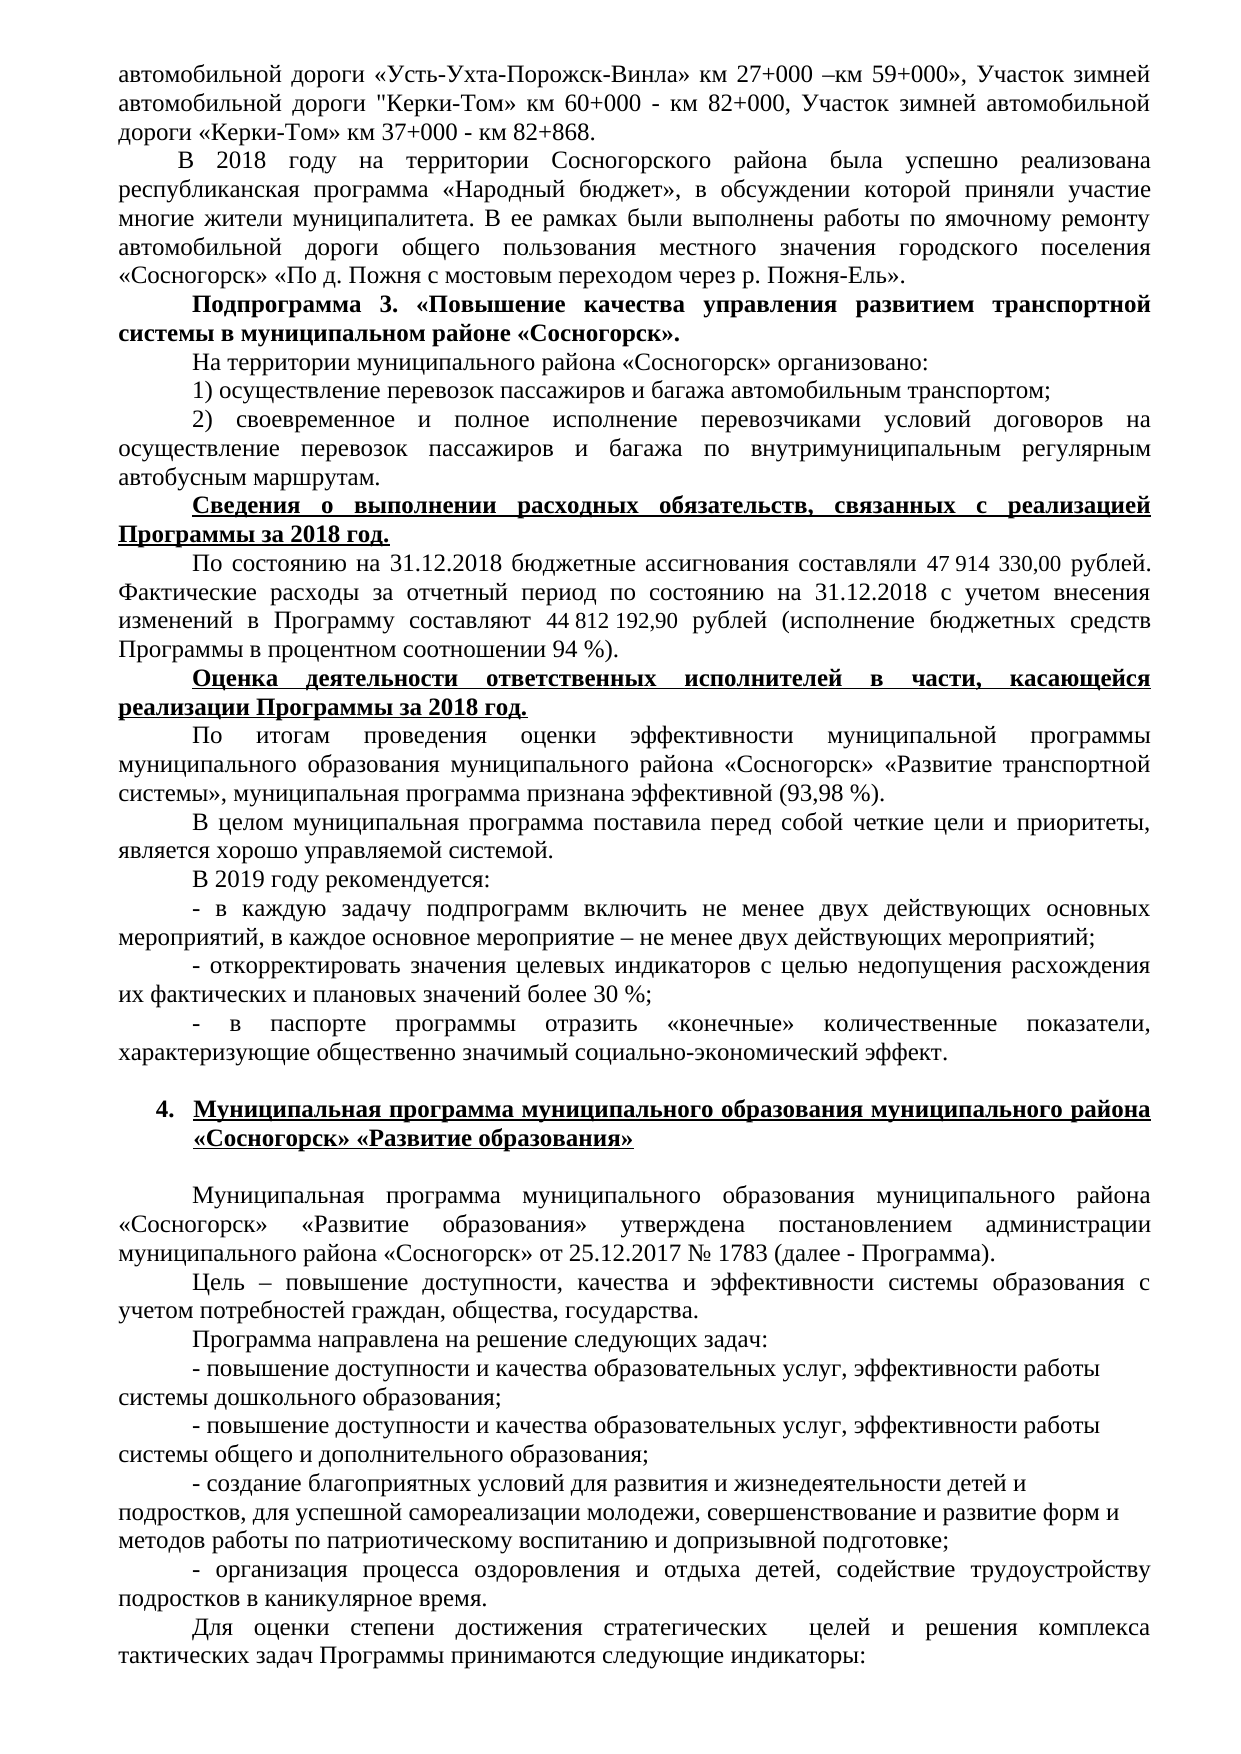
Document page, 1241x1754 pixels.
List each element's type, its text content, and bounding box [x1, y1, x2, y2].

text - повышение доступности и качества образовательных услуг, эффективности работы системы общего и дополнительного образования; [118, 1410, 1152, 1468]
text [118, 59, 1152, 145]
text Оценка деятельности ответственных исполнителей в части, касающейся реализации Программы за 2018 год. [118, 663, 1152, 720]
text Сведения о выполнении расходных обязательств, связанных с реализацией Программы за 2018 год. [118, 490, 1152, 548]
text - создание благоприятных условий для развития и жизнедеятельности детей и подростков, для успешной самореализации молодежи, совершенствование и развитие форм и методов работы по патриотическому воспитанию и допризывной подготовке; [118, 1468, 1152, 1554]
text На территории муниципального района «Сосногорск» организовано: [118, 347, 1152, 375]
text Цель – повышение доступности, качества и эффективности системы образования с учетом потребностей граждан, общества, государства. [118, 1267, 1152, 1324]
text Для оценки степени достижения стратегических целей и решения комплекса тактических задач Программы принимаются следующие индикаторы: [118, 1612, 1152, 1669]
text В 2018 году на территории Сосногорского района была успешно реализована республиканская программа «Народный бюджет», в обсуждении которой приняли участие многие жители муниципалитета. В ее рамках были выполнены работы по ямочному ремонту автомобильной дороги общего пользования местного значения городского поселения «Сосногорск» «По д. Пожня с мостовым переходом через р. Пожня-Ель». [118, 145, 1152, 289]
list Муниципальная программа муниципального образования муниципального района «Сосногорск» «Развитие образования» [156, 1094, 1152, 1152]
text - откорректировать значения целевых индикаторов с целью недопущения расхождения их фактических и плановых значений более 30 %; [118, 950, 1152, 1008]
text В целом муниципальная программа поставила перед собой четкие цели и приоритеты, является хорошо управляемой системой. [118, 807, 1152, 864]
text - повышение доступности и качества образовательных услуг, эффективности работы системы дошкольного образования; [118, 1353, 1152, 1410]
text 1) осуществление перевозок пассажиров и багажа автомобильным транспортом; [118, 375, 1152, 404]
text Программа направлена на решение следующих задач: [118, 1324, 1152, 1353]
text - организация процесса оздоровления и отдыха детей, содействие трудоустройству подростков в каникулярное время. [118, 1554, 1152, 1612]
text По состоянию на 31.12.2018 бюджетные ассигнования составляли 47 914 330,00 рублей. Фактические расходы за отчетный период по состоянию на 31.12.2018 с учетом внесения изменений в Программу составляют 44 812 192,90 рублей (исполнение бюджетных средств Программы в процентном соотношении 94 %). [118, 548, 1152, 663]
text - в каждую задачу подпрограмм включить не менее двух действующих основных мероприятий, в каждое основное мероприятие – не менее двух действующих мероприятий; [118, 893, 1152, 950]
text Муниципальная программа муниципального образования муниципального района «Сосногорск» «Развитие образования» утверждена постановлением администрации муниципального района «Сосногорск» от 25.12.2017 № 1783 (далее - Программа). [118, 1180, 1152, 1267]
text В 2019 году рекомендуется: [118, 864, 1152, 893]
text - в паспорте программы отразить «конечные» количественные показатели, характеризующие общественно значимый социально-экономический эффект. [118, 1008, 1152, 1065]
text 2) своевременное и полное исполнение перевозчиками условий договоров на осуществление перевозок пассажиров и багажа по внутримуниципальным регулярным автобусным маршрутам. [118, 404, 1152, 490]
text Подпрограмма 3. «Повышение качества управления развитием транспортной системы в муниципальном районе «Сосногорск». [118, 289, 1152, 347]
text По итогам проведения оценки эффективности муниципальной программы муниципального образования муниципального района «Сосногорск» «Развитие транспортной системы», муниципальная программа признана эффективной (93,98 %). [118, 720, 1152, 807]
